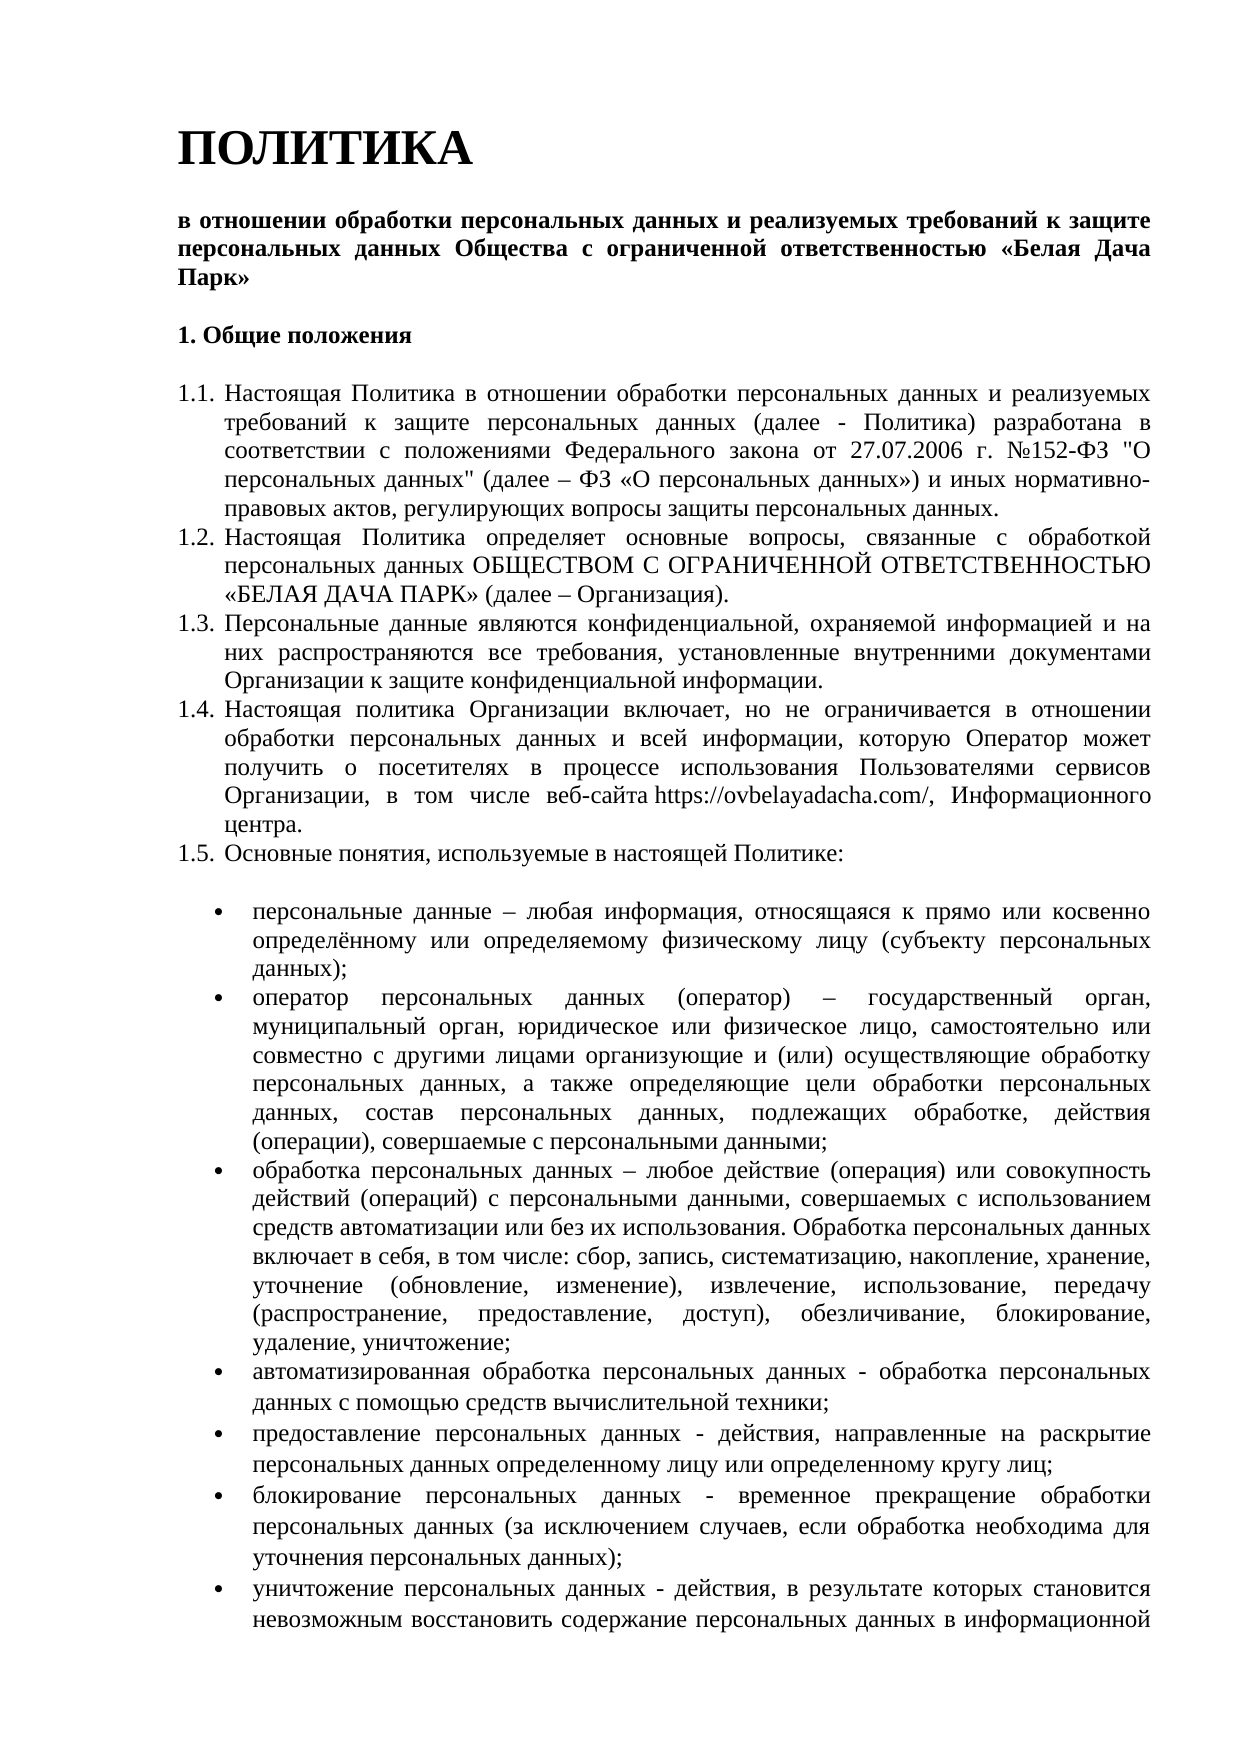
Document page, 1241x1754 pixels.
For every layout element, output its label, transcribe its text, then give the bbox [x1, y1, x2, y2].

list Настоящая Политика определяет основные вопросы, связанные с обработкой персональных данных ОБЩЕСТВОМ С ОГРАНИЧЕННОЙ ОТВЕТСТВЕННОСТЬЮ «БЕЛАЯ ДАЧА ПАРК» (далее – Организация). [177, 522, 1152, 608]
text ПОЛИТИКА [177, 118, 1152, 176]
text 1. Общие положения [177, 320, 1152, 349]
text в отношении обработки персональных данных и реализуемых требований к защите персональных данных Общества c ограниченной ответственностью «Белая Дача Парк» [177, 205, 1152, 291]
list обработка персональных данных – любое действие (операция) или совокупность действий (операций) с персональными данными, совершаемых с использованием средств автоматизации или без их использования. Обработка персональных данных включает в себя, в том числе: сбор, запись, систематизацию, накопление, хранение, уточнение (обновление, изменение), извлечение, использование, передачу (распространение, предоставление, доступ), обезличивание, блокирование, удаление, уничтожение; [215, 1155, 1152, 1356]
list Настоящая политика Организации включает, но не ограничивается в отношении обработки персональных данных и всей информации, которую Оператор может получить о посетителях в процессе использования Пользователями сервисов Организации, в том числе веб-сайта https://ovbelayadacha.com/, Информационного центра. [177, 694, 1152, 838]
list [215, 1573, 1152, 1633]
list автоматизированная обработка персональных данных - обработка персональных данных с помощью средств вычислительной техники; [215, 1356, 1152, 1416]
list предоставление персональных данных - действия, направленные на раскрытие персональных данных определенному лицу или определенному кругу лиц; [215, 1418, 1152, 1478]
list Настоящая Политика в отношении обработки персональных данных и реализуемых требований к защите персональных данных (далее - Политика) разработана в соответствии с положениями Федерального закона от 27.07.2006 г. №152-ФЗ "О персональных данных" (далее – ФЗ «О персональных данных») и иных нормативно-правовых актов, регулирующих вопросы защиты персональных данных. [177, 378, 1152, 522]
list блокирование персональных данных - временное прекращение обработки персональных данных (за исключением случаев, если обработка необходима для уточнения персональных данных); [215, 1480, 1152, 1571]
list Основные понятия, используемые в настоящей Политике: [177, 838, 1152, 867]
list оператор персональных данных (оператор) – государственный орган, муниципальный орган, юридическое или физическое лицо, самостоятельно или совместно с другими лицами организующие и (или) осуществляющие обработку персональных данных, а также определяющие цели обработки персональных данных, состав персональных данных, подлежащих обработке, действия (операции), совершаемые с персональными данными; [215, 982, 1152, 1155]
list Персональные данные являются конфиденциальной, охраняемой информацией и на них распространяются все требования, установленные внутренними документами Организации к защите конфиденциальной информации. [177, 608, 1152, 694]
list персональные данные – любая информация, относящаяся к прямо или косвенно определённому или определяемому физическому лицу (субъекту персональных данных); [215, 896, 1152, 982]
